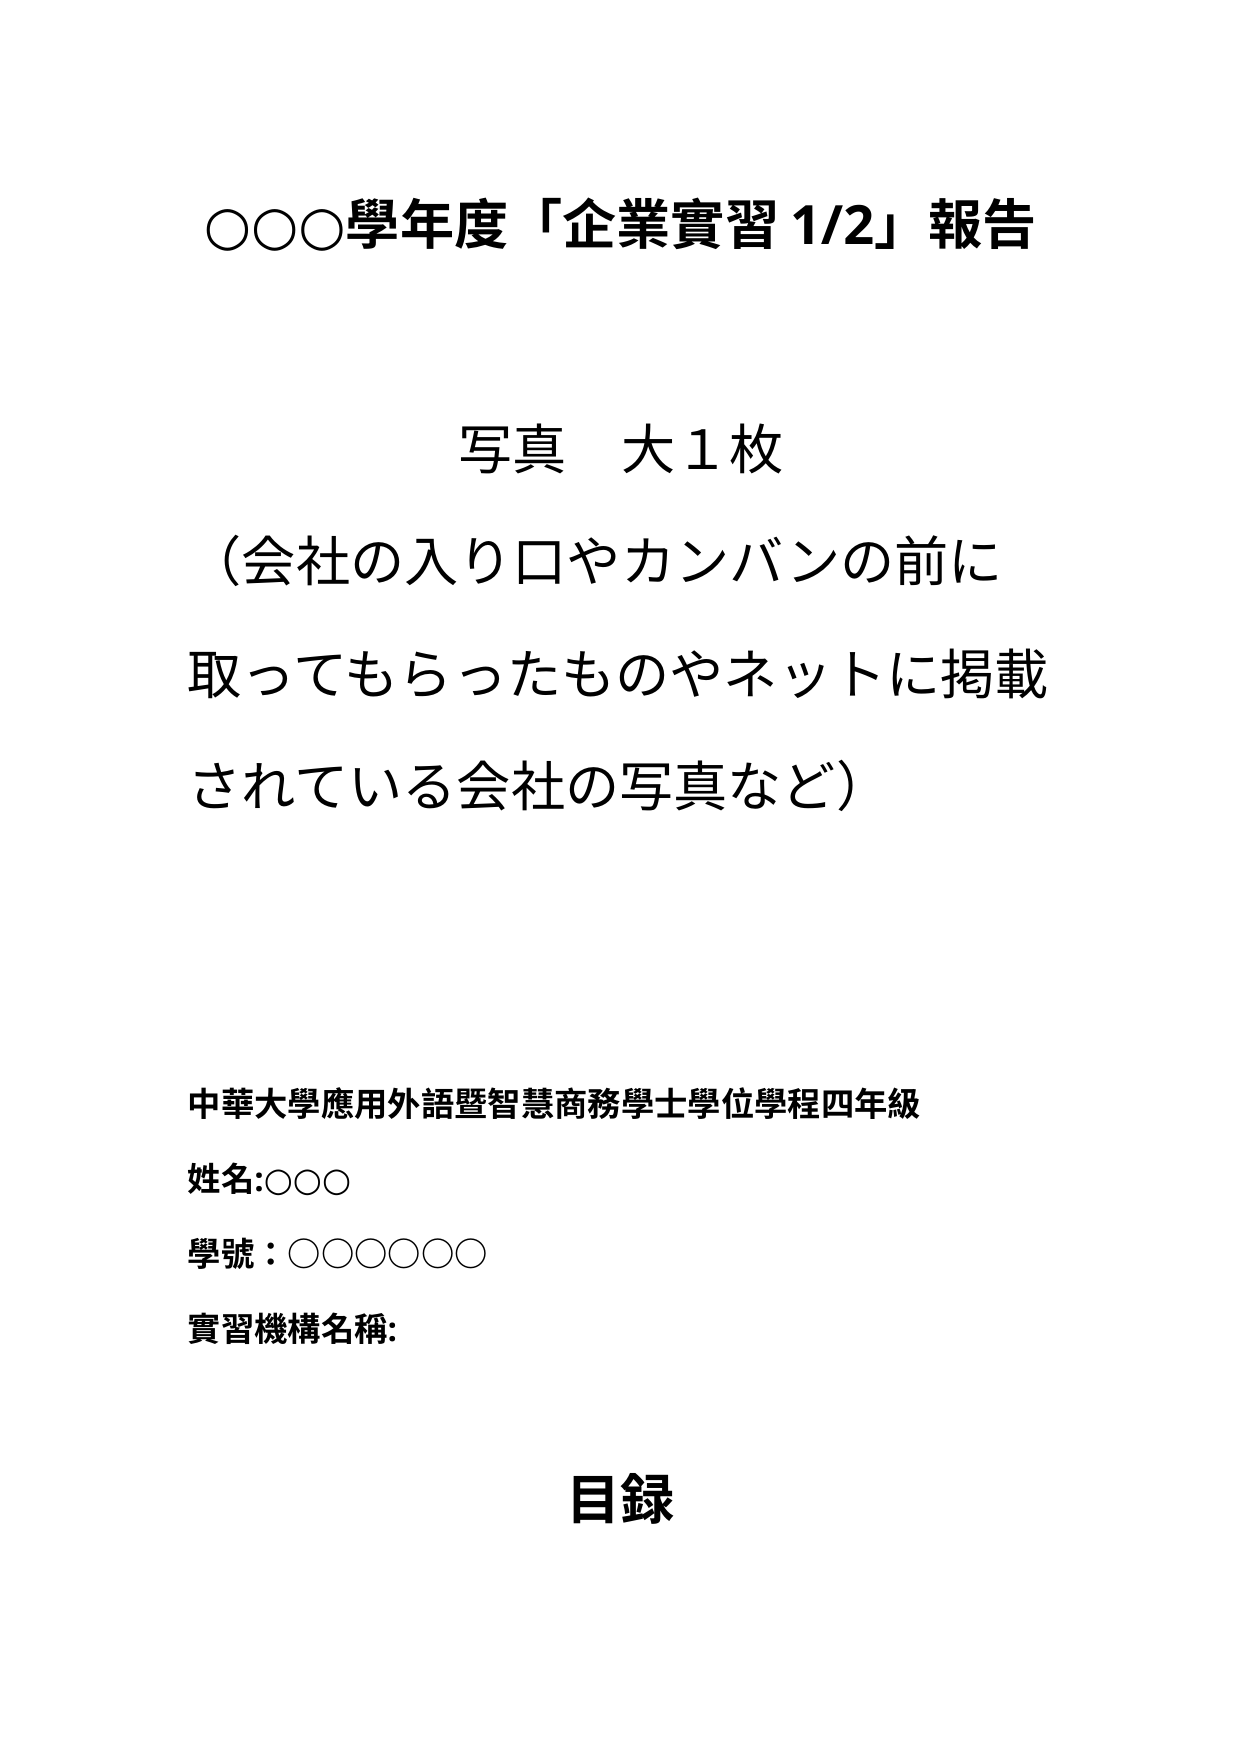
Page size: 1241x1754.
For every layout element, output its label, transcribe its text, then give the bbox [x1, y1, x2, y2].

text 目録 [187, 1439, 1053, 1552]
text 中華大學應用外語暨智慧商務學士學位學程四年級 [187, 1064, 1053, 1139]
text （会社の入り口やカンバンの前に取ってもらったものやネットに掲載されている会社の写真など） [187, 502, 1053, 839]
text 姓名:○○○ [187, 1139, 1053, 1214]
text 實習機構名稱: [187, 1289, 1053, 1364]
text 写真 大１枚 [187, 389, 1053, 502]
text 學號：○○○○○○ [187, 1214, 1053, 1289]
text ○○○學年度「企業實習1/2」報告 [187, 164, 1053, 277]
